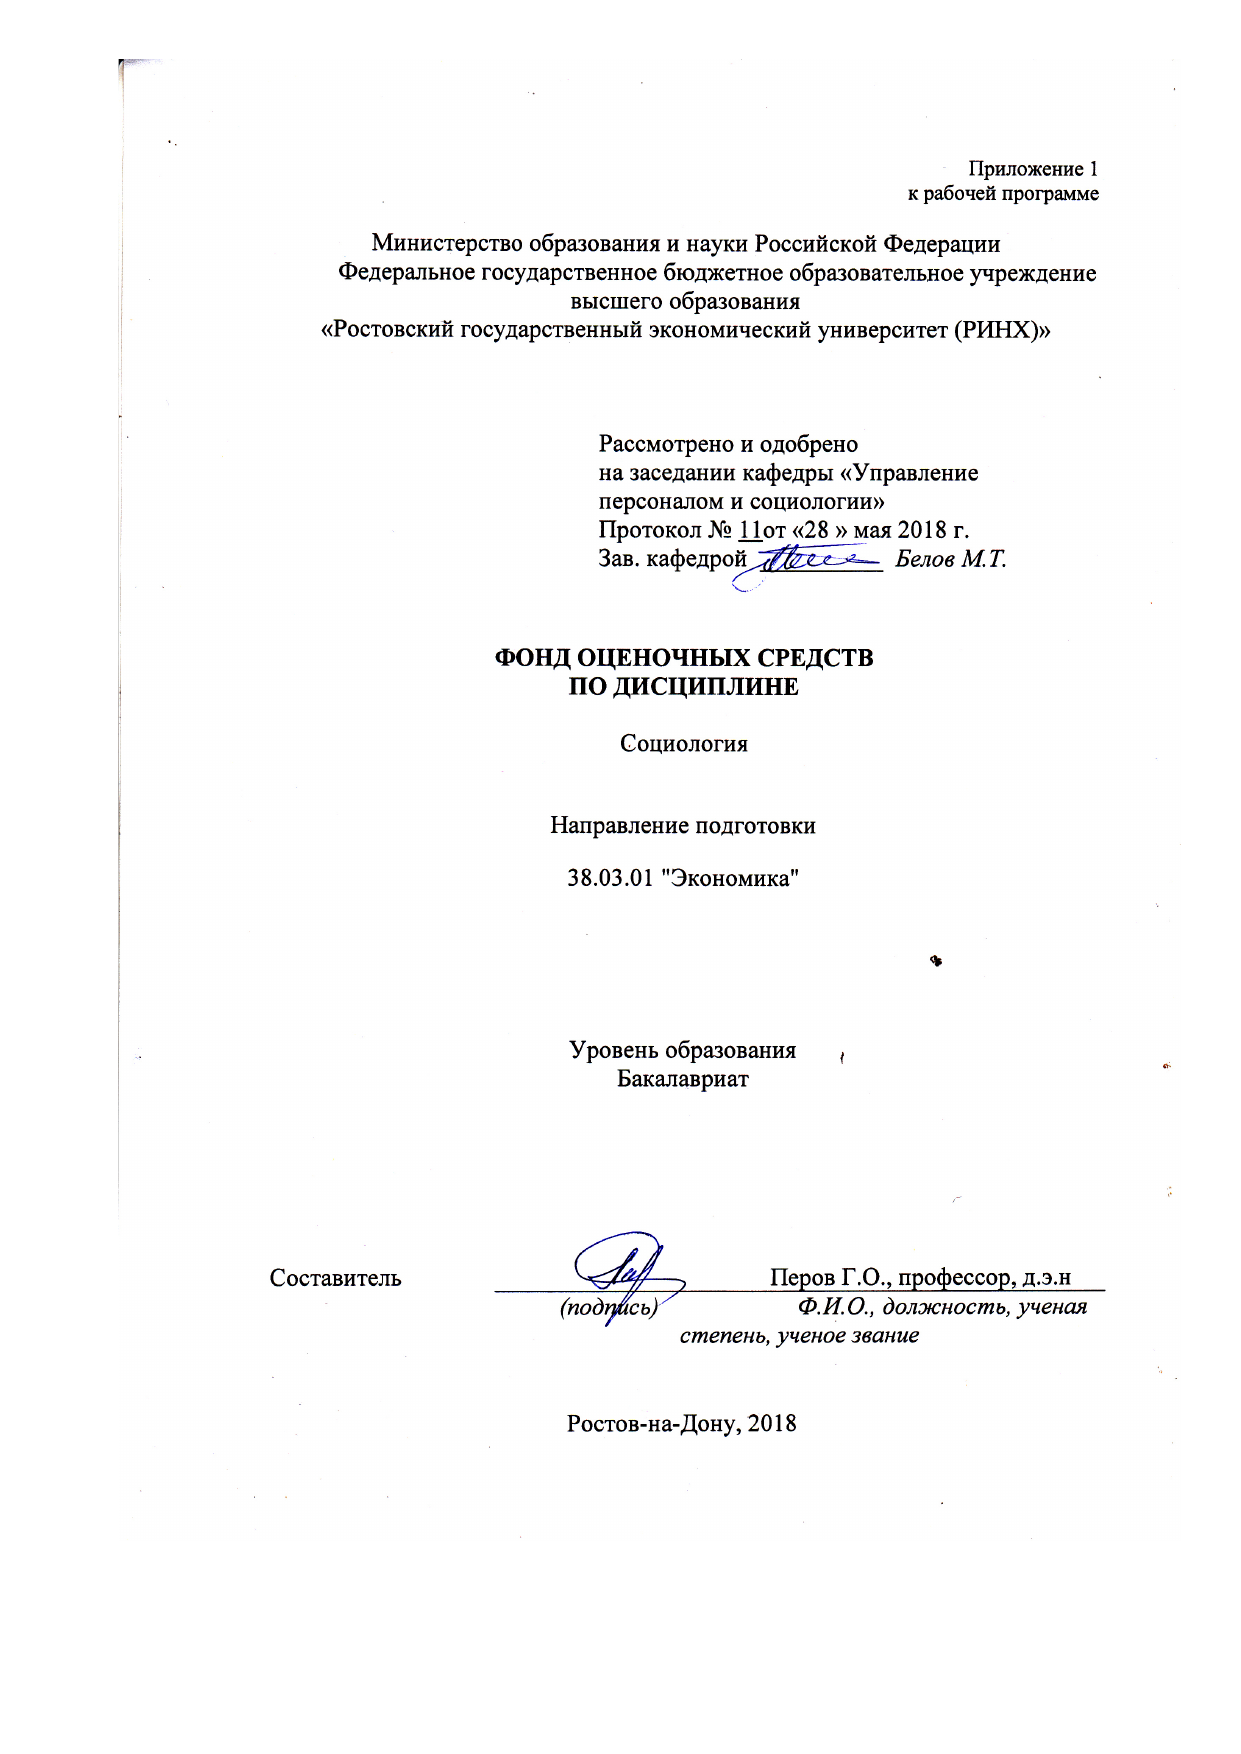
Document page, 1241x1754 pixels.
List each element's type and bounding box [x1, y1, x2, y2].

picture [118, 59, 1181, 1541]
